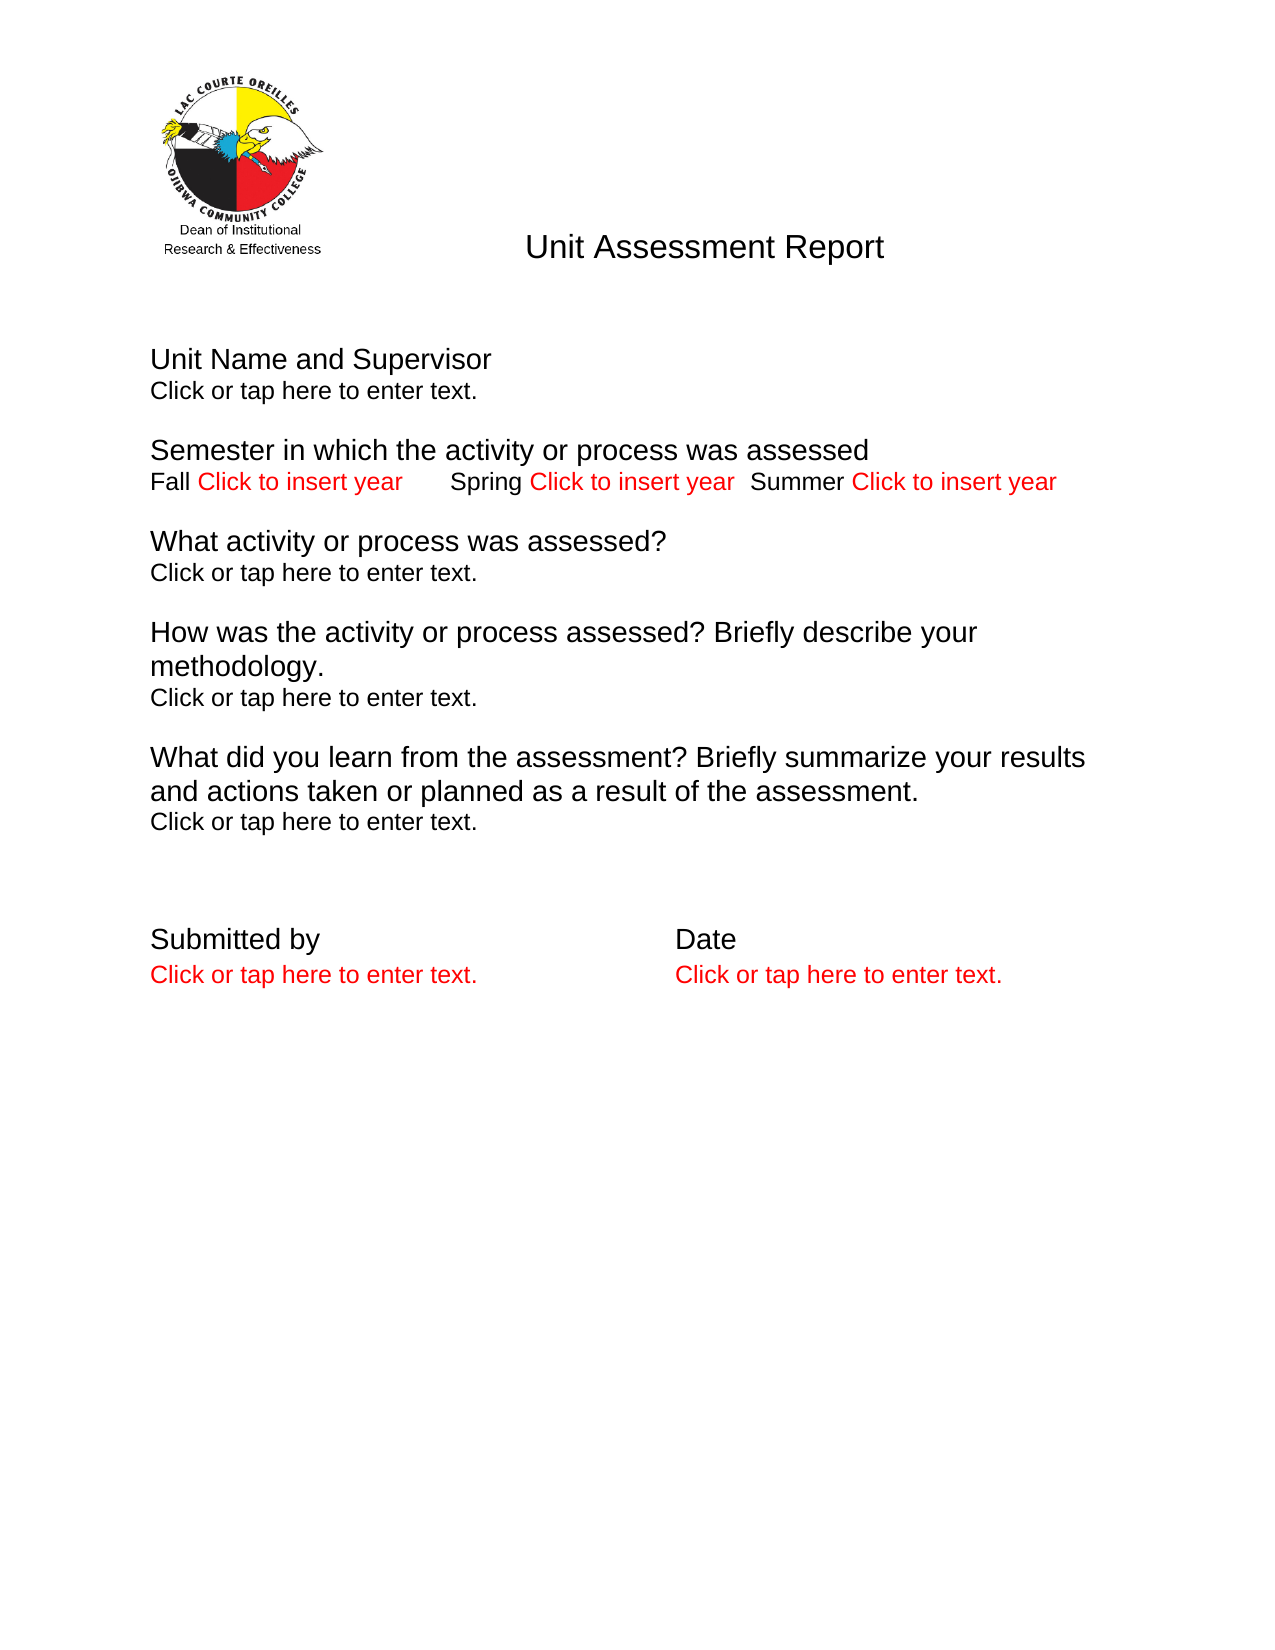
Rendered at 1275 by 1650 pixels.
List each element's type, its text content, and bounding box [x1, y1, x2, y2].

text Unit Name and Supervisor [150, 342, 1125, 376]
picture [150, 75, 334, 259]
text Fall Spring Summer [150, 467, 1125, 496]
text How was the activity or process assessed? Briefly describe your methodology. [150, 615, 1125, 682]
text Unit Assessment Report [150, 75, 1125, 265]
text What activity or process was assessed? [150, 524, 1125, 558]
text Submitted by Date [150, 922, 1125, 956]
text Semester in which the activity or process was assessed [150, 433, 1125, 467]
text What did you learn from the assessment? Briefly summarize your results and actions taken or planned as a result of the assessment. [150, 740, 1125, 807]
